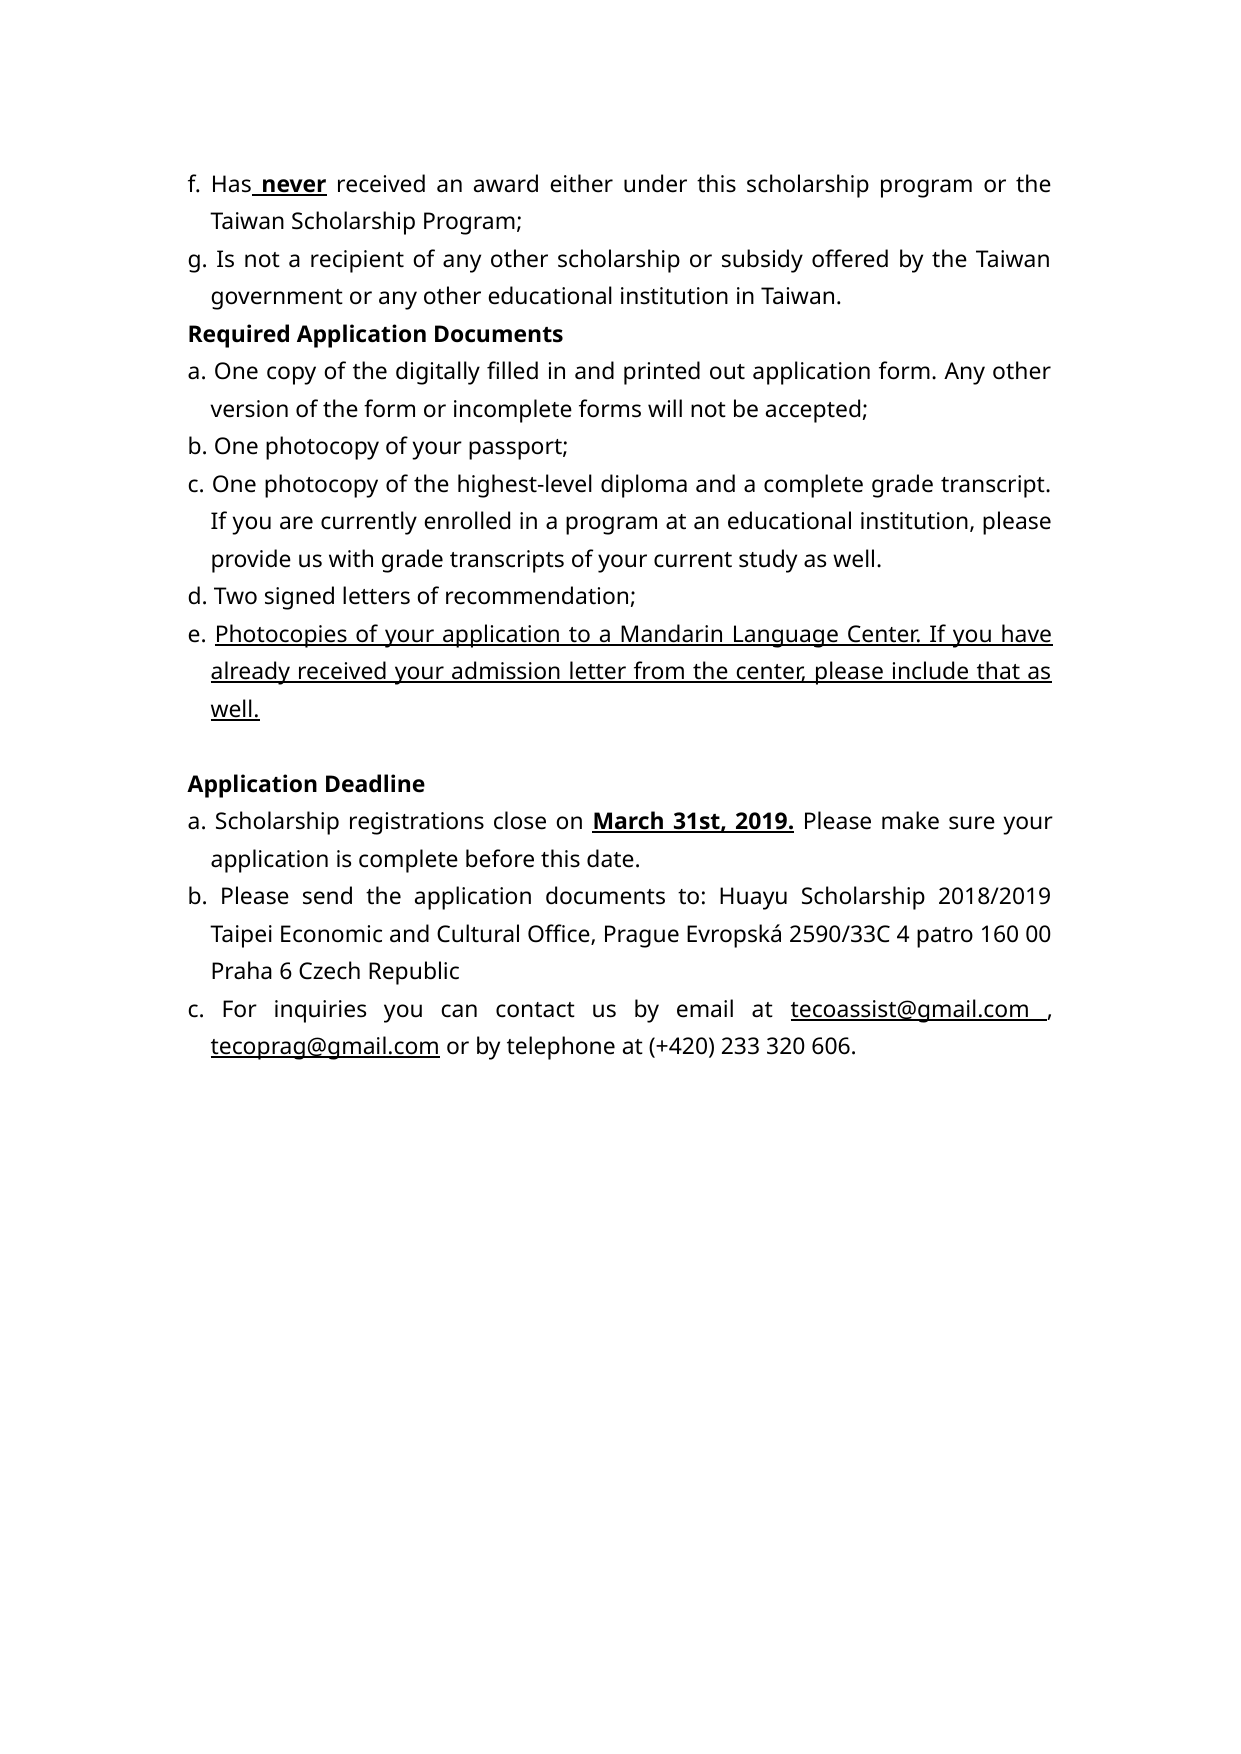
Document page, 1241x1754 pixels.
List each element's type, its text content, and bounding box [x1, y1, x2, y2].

text d. Two signed letters of recommendation; [187, 577, 1053, 614]
text f. Has never received an award either under this scholarship program or the Taiwan Scholarship Program; [187, 164, 1053, 239]
text a. One copy of the digitally filled in and printed out application form. Any other version of the form or incomplete forms will not be accepted; [187, 352, 1053, 427]
text a. Scholarship registrations close on March 31st, 2019. Please make sure your application is complete before this date. [187, 802, 1053, 877]
text e. Photocopies of your application to a Mandarin Language Center. If you have already received your admission letter from the center, please include that as well. [187, 614, 1053, 727]
text c. One photocopy of the highest-level diploma and a complete grade transcript. If you are currently enrolled in a program at an educational institution, please provide us with grade transcripts of your current study as well. [187, 464, 1053, 577]
text g. Is not a recipient of any other scholarship or subsidy offered by the Taiwan government or any other educational institution in Taiwan. [187, 239, 1053, 314]
text b. One photocopy of your passport; [187, 427, 1053, 464]
text Required Application Documents [187, 314, 1053, 352]
text c. For inquiries you can contact us by email at tecoassist@gmail.com , tecoprag@gmail.com or by telephone at (+420) 233 320 606. [187, 989, 1053, 1064]
text Application Deadline [187, 764, 1053, 802]
text b. Please send the application documents to: Huayu Scholarship 2018/2019 Taipei Economic and Cultural Office, Prague Evropská 2590/33C 4 patro 160 00 Praha 6 Czech Republic [187, 877, 1053, 989]
